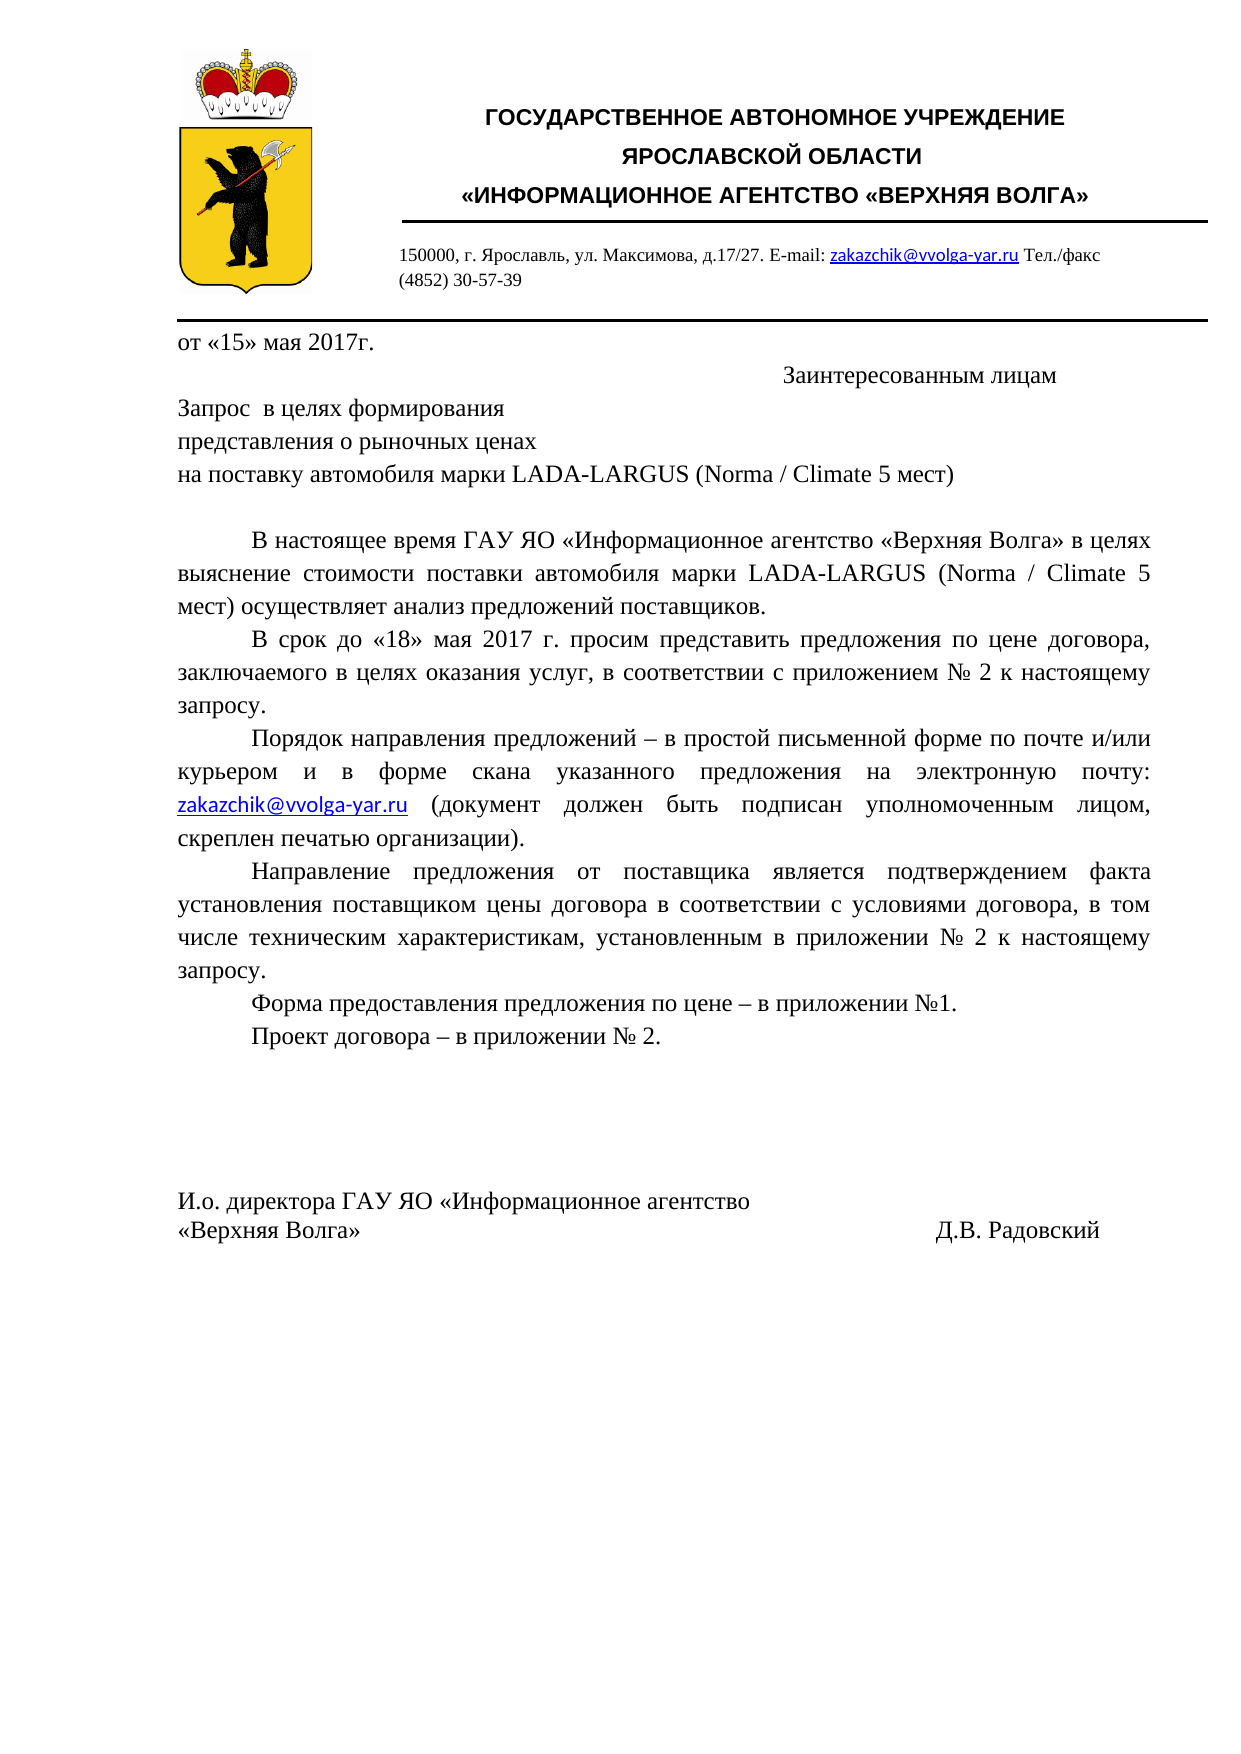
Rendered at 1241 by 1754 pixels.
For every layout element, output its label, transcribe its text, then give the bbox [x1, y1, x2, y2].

text ГОСУДАРСТВЕННОЕ АВТОНОМНОЕ УЧРЕЖДЕНИЕ ЯРОСЛАВСКОЙ ОБЛАСТИ «ИНФОРМАЦИОННОЕ АГЕНТСТВО «ВЕРХНЯЯ ВОЛГА» [398, 103, 1152, 209]
text на поставку автомобиля марки LADA-LARGUS (Norma / Climate 5 мест) [177, 459, 1152, 488]
text 150000, г. Ярославль, ул. Максимова, д.17/27. E-mail: zakazchik@vvolga-yar.ru Тел./факс (4852) 30-57-39 [398, 243, 1152, 290]
text Порядок направления предложений – в простой письменной форме по почте и/или курьером и в форме скана указанного предложения на электронную почту: zakazchik@vvolga-yar.ru (документ должен быть подписан уполномоченным лицом, скреплен печатью организации). [177, 723, 1152, 852]
text Запрос в целях формирования [177, 393, 1152, 422]
picture [179, 49, 313, 294]
text Проект договора – в приложении № 2. [177, 1021, 1152, 1050]
text представления о рыночных ценах [177, 426, 1152, 455]
text Форма предоставления предложения по цене – в приложении №1. [177, 988, 1152, 1017]
text В срок до «18» мая 2017 г. просим представить предложения по цене договора, заключаемого в целях оказания услуг, в соответствии с приложением № 2 к настоящему запросу. [177, 624, 1152, 719]
text Заинтересованным лицам [783, 360, 1152, 389]
text В настоящее время ГАУ ЯО «Информационное агентство «Верхняя Волга» в целях выяснение стоимости поставки автомобиля марки LADA-LARGUS (Norma / Climate 5 мест) осуществляет анализ предложений поставщиков. [177, 525, 1152, 620]
text Направление предложения от поставщика является подтверждением факта установления поставщиком цены договора в соответствии с условиями договора, в том числе техническим характеристикам, установленным в приложении № 2 к настоящему запросу. [177, 856, 1152, 984]
text И.о. директора ГАУ ЯО «Информационное агентство [177, 1186, 1152, 1215]
text от «15» мая 2017г. [177, 327, 1152, 356]
text «Верхняя Волга» Д.В. Радовский [177, 1215, 1152, 1243]
